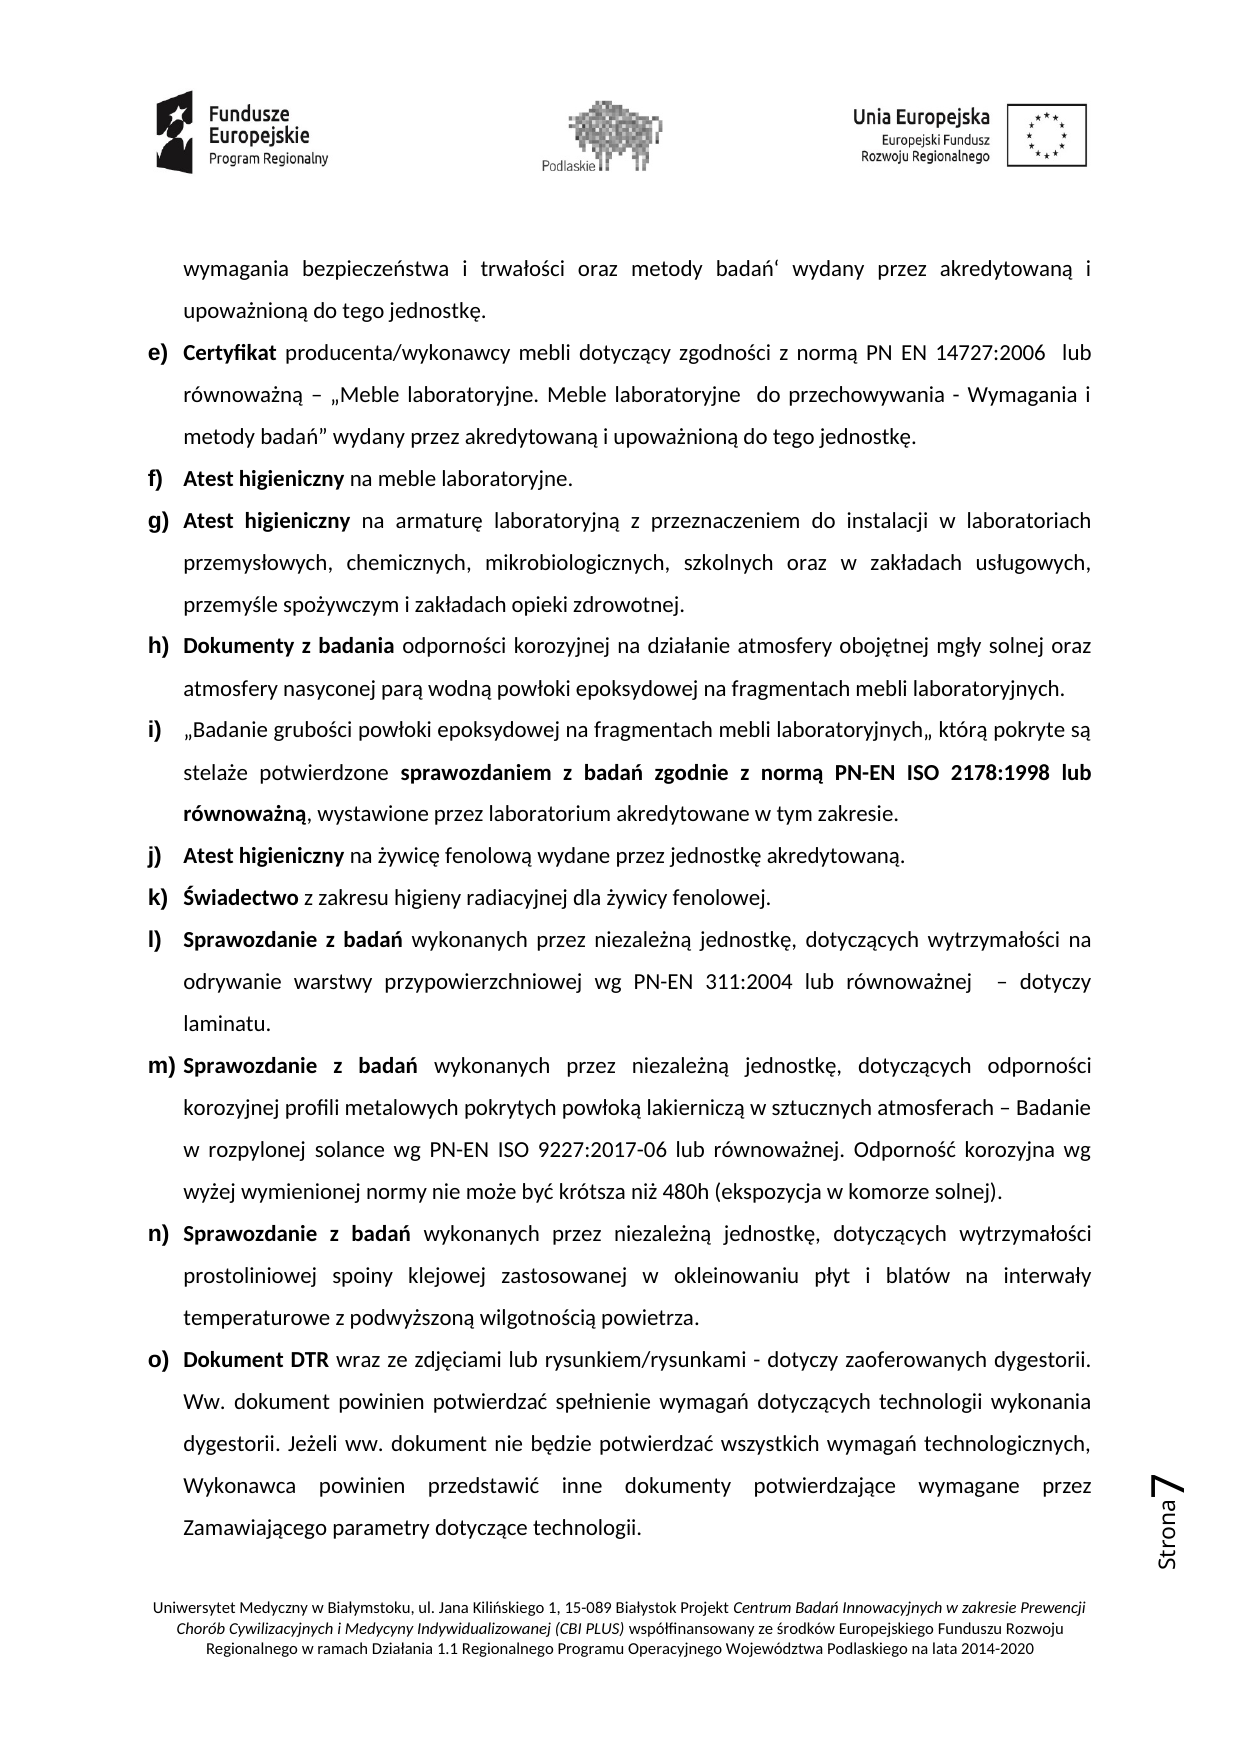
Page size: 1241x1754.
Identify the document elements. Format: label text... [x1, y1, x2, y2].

list Atest higieniczny na armaturę laboratoryjną z przeznaczeniem do instalacji w laboratoriach przemysłowych, chemicznych, mikrobiologicznych, szkolnych oraz w zakładach usługowych, przemyśle spożywczym i zakładach opieki zdrowotnej. [148, 506, 1093, 618]
list Sprawozdanie z badań wykonanych przez niezależną jednostkę, dotyczących odporności korozyjnej profili metalowych pokrytych powłoką lakierniczą w sztucznych atmosferach – Badanie w rozpylonej solance wg PN-EN ISO 9227:2017-06 lub równoważnej. Odporność korozyjna wg wyżej wymienionej normy nie może być krótsza niż 480h (ekspozycja w komorze solnej). [148, 1051, 1093, 1205]
list Atest higieniczny na żywicę fenolową wydane przez jednostkę akredytowaną. [148, 842, 1093, 869]
picture [147, 88, 1091, 177]
list Sprawozdanie z badań wykonanych przez niezależną jednostkę, dotyczących wytrzymałości prostoliniowej spoiny klejowej zastosowanej w okleinowaniu płyt i blatów na interwały temperaturowe z podwyższoną wilgotnością powietrza. [148, 1219, 1093, 1331]
list Świadectwo z zakresu higieny radiacyjnej dla żywicy fenolowej. [148, 883, 1093, 912]
list Sprawozdanie z badań wykonanych przez niezależną jednostkę, dotyczących wytrzymałości na odrywanie warstwy przypowierzchniowej wg PN-EN 311:2004 lub równoważnej – dotyczy laminatu. [148, 926, 1093, 1037]
list „Badanie grubości powłoki epoksydowej na fragmentach mebli laboratoryjnych„ którą pokryte są stelaże potwierdzone sprawozdaniem z badań zgodnie z normą PN-EN ISO 2178:1998 lub równoważną, wystawione przez laboratorium akredytowane w tym zakresie. [148, 716, 1093, 828]
list Atest higieniczny na meble laboratoryjne. [148, 464, 1093, 492]
list Dokumenty z badania odporności korozyjnej na działanie atmosfery obojętnej mgły solnej oraz atmosfery nasyconej parą wodną powłoki epoksydowej na fragmentach mebli laboratoryjnych. [148, 632, 1093, 702]
list Dokument DTR wraz ze zdjęciami lub rysunkiem/rysunkami - dotyczy zaoferowanych dygestorii. Ww. dokument powinien potwierdzać spełnienie wymagań dotyczących technologii wykonania dygestorii. Jeżeli ww. dokument nie będzie potwierdzać wszystkich wymagań technologicznych, Wykonawca powinien przedstawić inne dokumenty potwierdzające wymagane przez Zamawiającego parametry dotyczące technologii. [148, 1345, 1093, 1541]
list Certyfikat producenta/wykonawcy mebli dotyczący zgodności z normą PN EN 14727:2006 lub równoważną – „Meble laboratoryjne. Meble laboratoryjne do przechowywania - Wymagania i metody badań” wydany przez akredytowaną i upoważnioną do tego jednostkę. [148, 338, 1093, 450]
